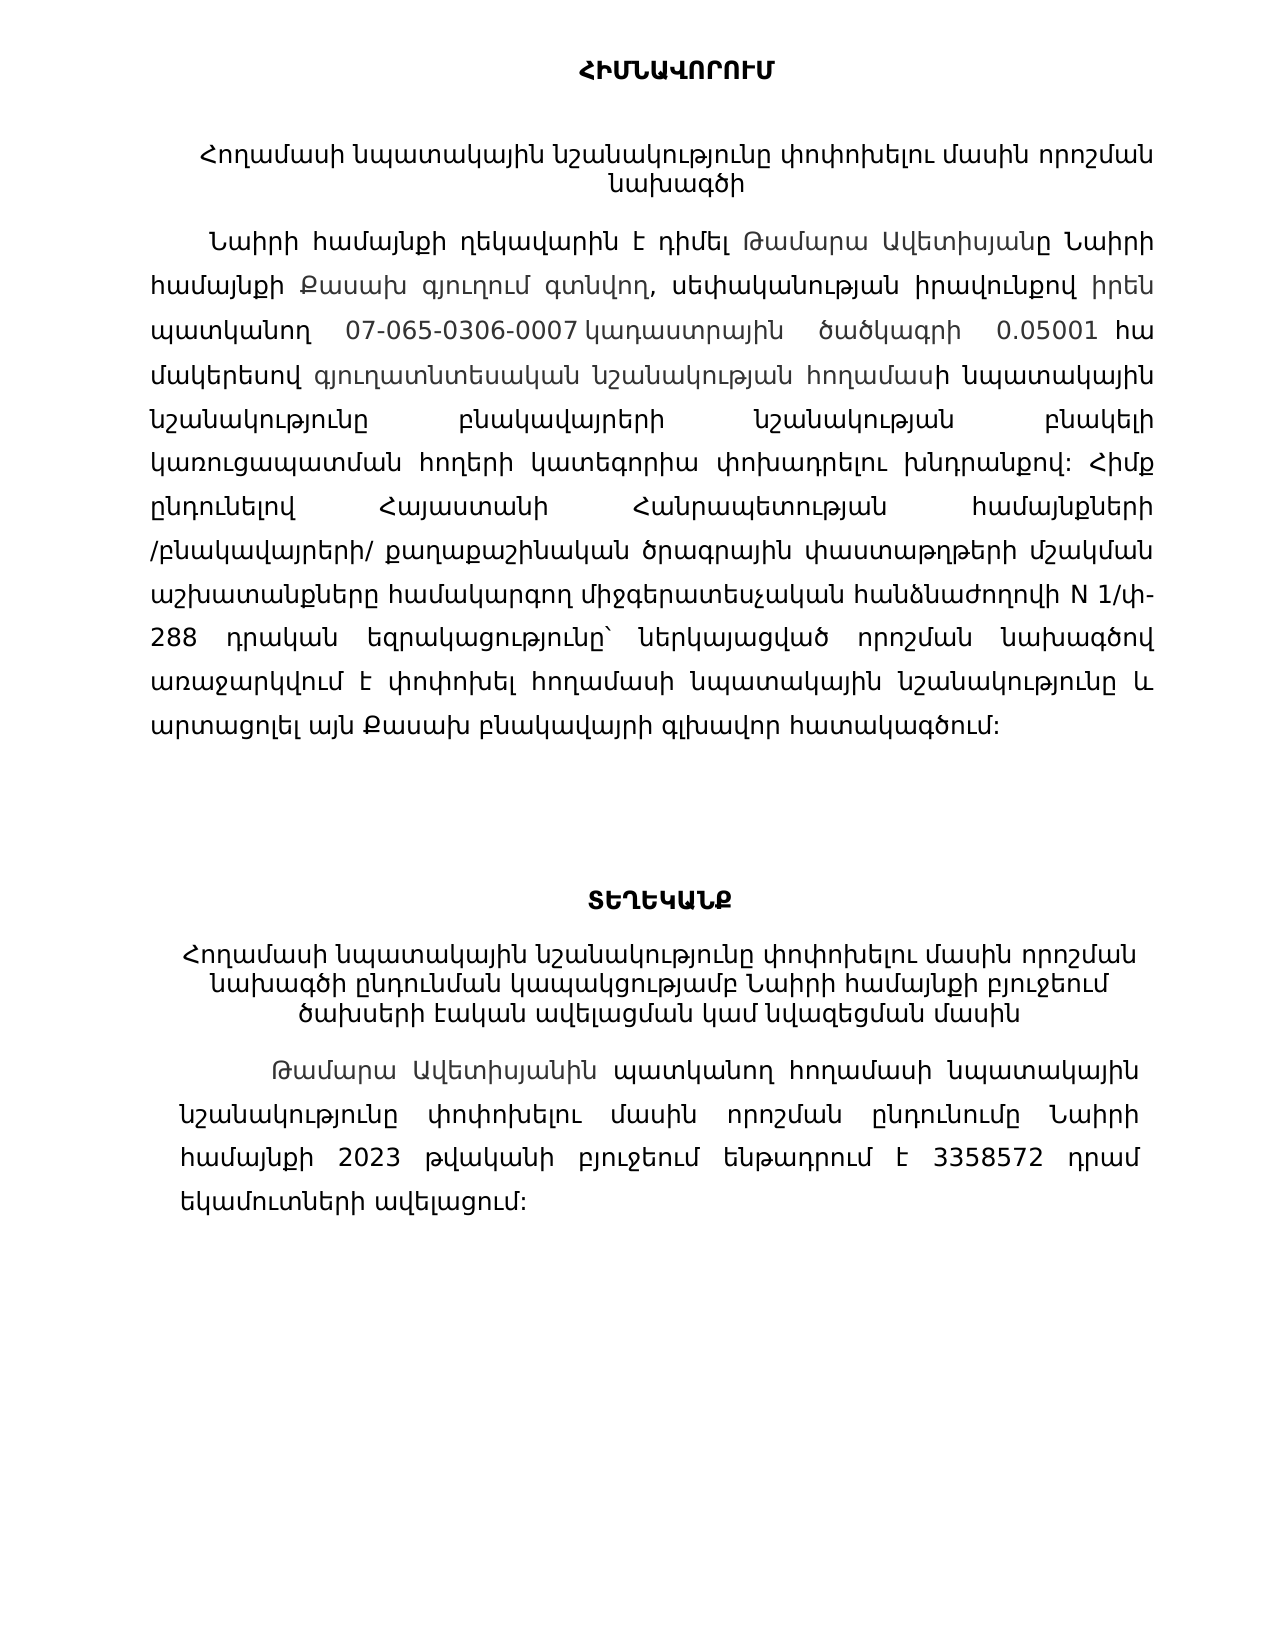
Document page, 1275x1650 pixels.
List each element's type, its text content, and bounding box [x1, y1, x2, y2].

text ՀԻՄՆԱՎՈՐՈՒՄ [179, 56, 1174, 85]
text Հողամասի նպատակային նշանակությունը փոփոխելու մասին որոշման նախագծի ընդունման կապակցությամբ Նաիրի համայնքի բյուջեում ծախսերի էական ավելացման կամ նվազեցման մասին [179, 941, 1140, 1028]
text ՏԵՂԵԿԱՆՔ [179, 886, 1140, 915]
text Հողամասի նպատակային նշանակությունը փոփոխելու մասին որոշման նախագծի [179, 140, 1174, 198]
text Նաիրի համայնքի ղեկավարին է դիմել Թամարա Ավետիսյանը Նաիրի համայնքի Քասախ գյուղում գտնվող, սեփականության իրավունքով իրեն պատկանող 07-065-0306-0007 կադաստրային ծածկագրի 0.05001 հա մակերեսով գյուղատնտեսական նշանակության հողամասի նպատակային նշանակությունը բնակավայրերի նշանակության բնակելի կառուցապատման հողերի կատեգորիա փոխադրելու խնդրանքով: Հիմք ընդունելով Հայաստանի Հանրապետության համայնքների /բնակավայրերի/ քաղաքաշինական ծրագրային փաստաթղթերի մշակման աշխատանքները համակարգող միջգերատեսչական հանձնաժողովի N 1/փ-288 դրական եզրակացությունը՝ ներկայացված որոշման նախագծով առաջարկվում է փոփոխել հողամասի նպատակային նշանակությունը և արտացոլել այն Քասախ բնակավայրի գլխավոր հատակագծում: [150, 227, 1154, 740]
text Թամարա Ավետիսյանին պատկանող հողամասի նպատակային նշանակությունը փոփոխելու մասին որոշման ընդունումը Նաիրի համայնքի 2023 թվականի բյուջեում ենթադրում է 3358572 դրամ եկամուտների ավելացում: [179, 1056, 1140, 1216]
